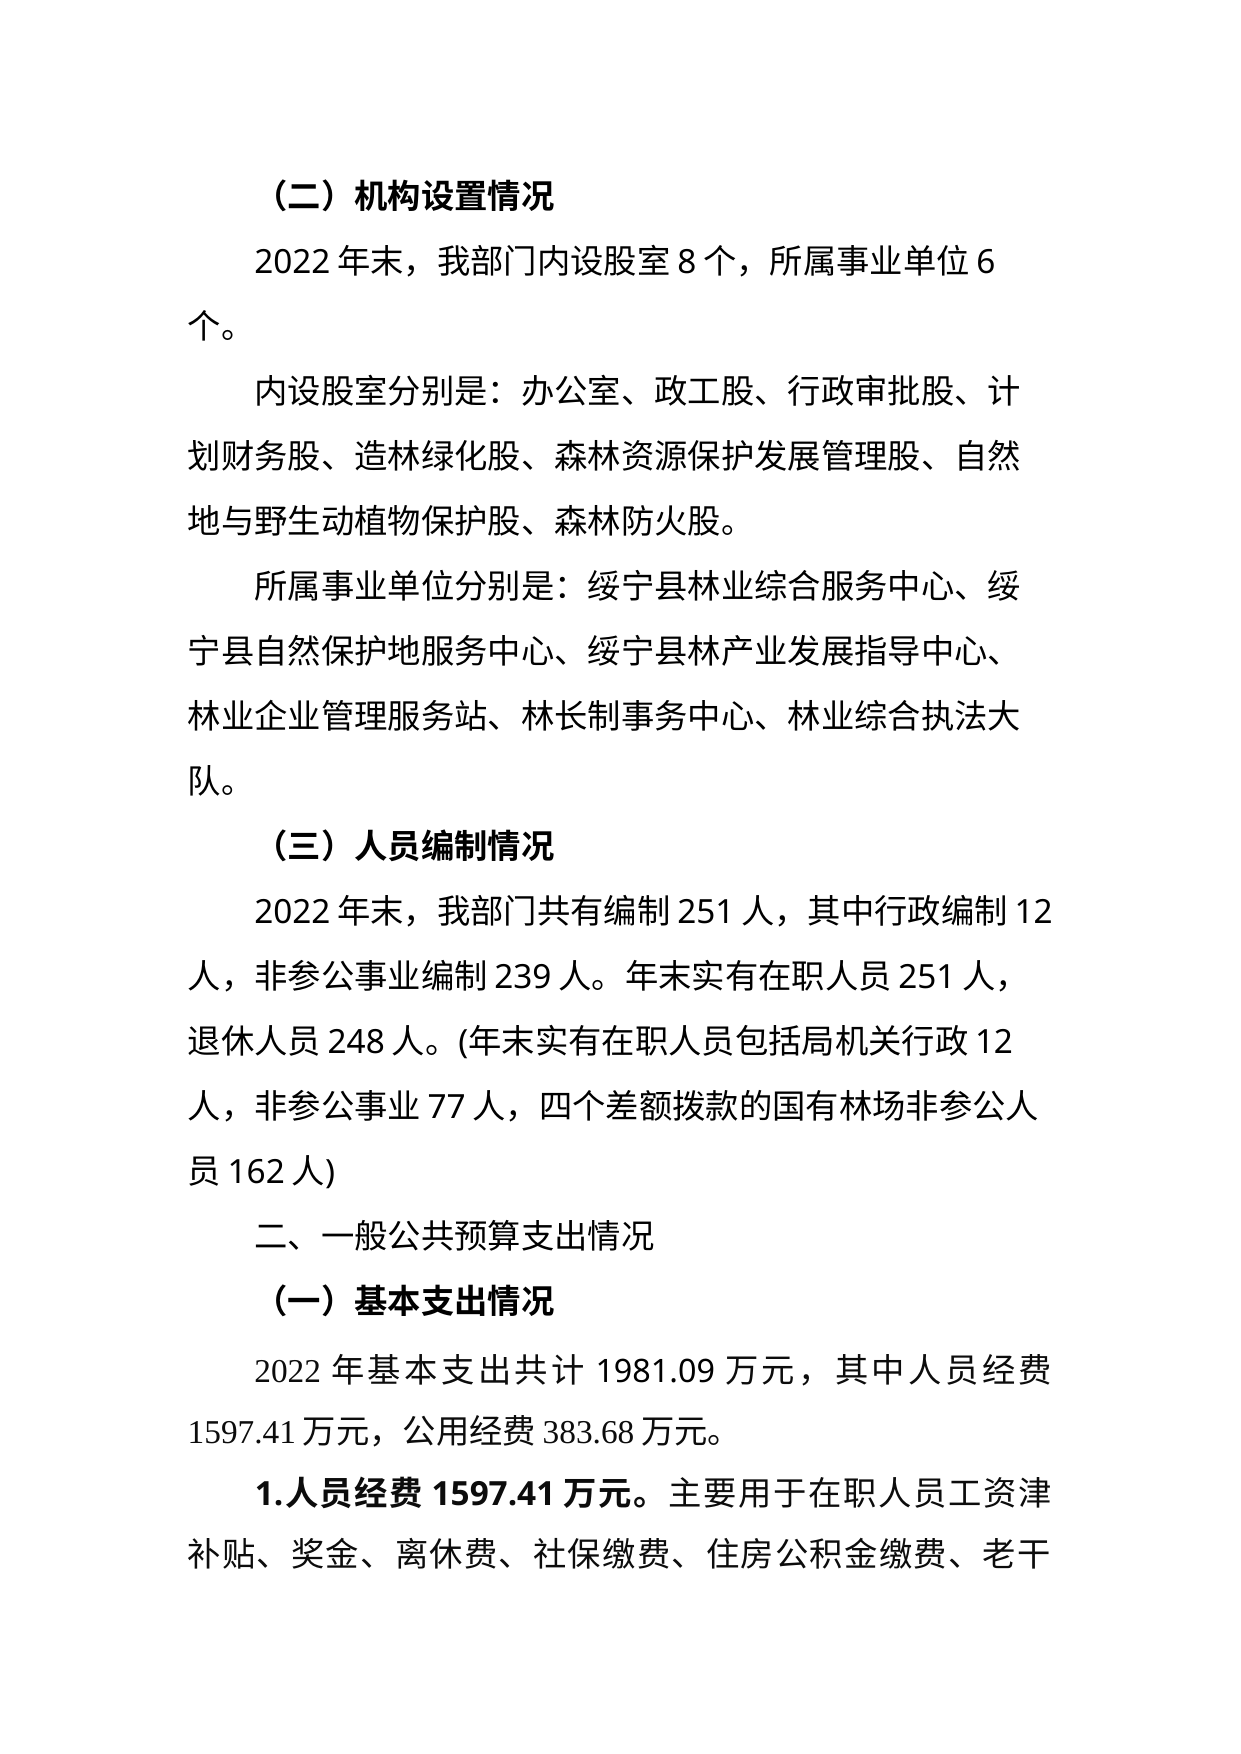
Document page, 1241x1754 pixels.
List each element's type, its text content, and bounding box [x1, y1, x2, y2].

text 所属事业单位分别是：绥宁县林业综合服务中心、绥宁县自然保护地服务中心、绥宁县林产业发展指导中心、林业企业管理服务站、林长制事务中心、林业综合执法大队。 [187, 552, 1053, 812]
text 2022年末，我部门共有编制251人，其中行政编制12人，非参公事业编制239人。年末实有在职人员251人，退休人员248人。(年末实有在职人员包括局机关行政12人，非参公事业77人，四个差额拨款的国有林场非参公人员162人) [187, 877, 1053, 1202]
text 2022年末，我部门内设股室8个，所属事业单位6个。 [187, 227, 1053, 357]
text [179, 1456, 1061, 1580]
text （一）基本支出情况 [254, 1267, 1053, 1332]
text 2022年基本支出共计1981.09万元，其中人员经费1597.41万元，公用经费383.68万元。 [179, 1332, 1061, 1456]
text （二）机构设置情况 [254, 162, 1053, 227]
text （三）人员编制情况 [254, 812, 1053, 877]
text 二、一般公共预算支出情况 [254, 1202, 1053, 1267]
text 内设股室分别是：办公室、政工股、行政审批股、计划财务股、造林绿化股、森林资源保护发展管理股、自然地与野生动植物保护股、森林防火股。 [187, 357, 1053, 552]
